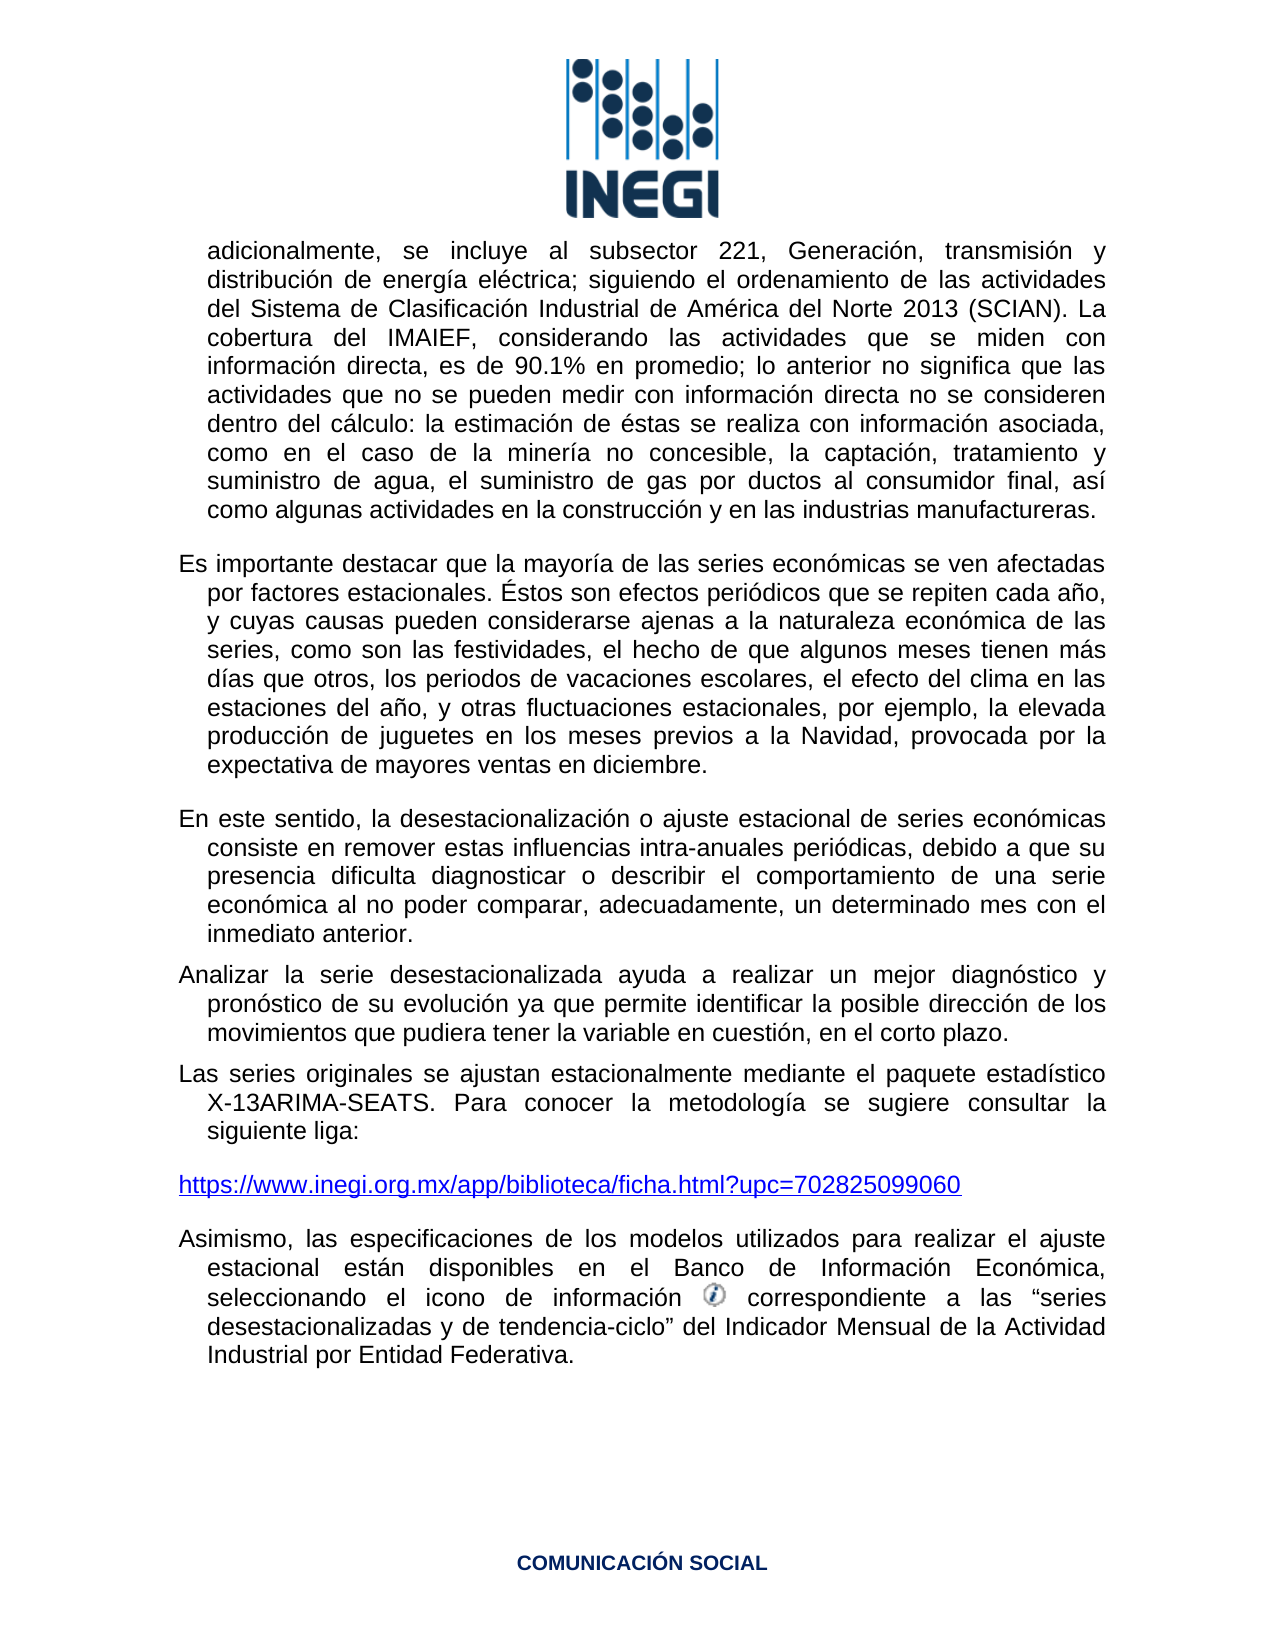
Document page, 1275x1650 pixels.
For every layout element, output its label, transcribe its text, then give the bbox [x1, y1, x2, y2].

text En este sentido, la desestacionalización o ajuste estacional de series económicas consiste en remover estas influencias intra-anuales periódicas, debido a que su presencia dificulta diagnosticar o describir el comportamiento de una serie económica al no poder comparar, adecuadamente, un determinado mes con el inmediato anterior. [178, 804, 1107, 947]
text https://www.inegi.org.mx/app/biblioteca/ficha.html?upc=702825099060 [178, 1170, 1076, 1199]
text Las series originales se ajustan estacionalmente mediante el paquete estadístico X-13ARIMA-SEATS. Para conocer la metodología se sugiere consultar la siguiente liga: [178, 1059, 1107, 1145]
text Analizar la serie desestacionalizada ayuda a realizar un mejor diagnóstico y pronóstico de su evolución ya que permite identificar la posible dirección de los movimientos que pudiera tener la variable en cuestión, en el corto plazo. [178, 960, 1107, 1046]
picture [702, 1281, 728, 1307]
text Asimismo, las especificaciones de los modelos utilizados para realizar el ajuste estacional están disponibles en el Banco de Información Económica, seleccionando el icono de información correspondiente a las “series desestacionalizadas y de tendencia-ciclo” del Indicador Mensual de la Actividad Industrial por Entidad Federativa. [178, 1224, 1107, 1369]
picture [566, 59, 719, 218]
text Es importante destacar que la mayoría de las series económicas se ven afectadas por factores estacionales. Éstos son efectos periódicos que se repiten cada año, y cuyas causas pueden considerarse ajenas a la naturaleza económica de las series, como son las festividades, el hecho de que algunos meses tienen más días que otros, los periodos de vacaciones escolares, el efecto del clima en las estaciones del año, y otras fluctuaciones estacionales, por ejemplo, la elevada producción de juguetes en los meses previos a la Navidad, provocada por la expectativa de mayores ventas en diciembre. [178, 549, 1107, 779]
